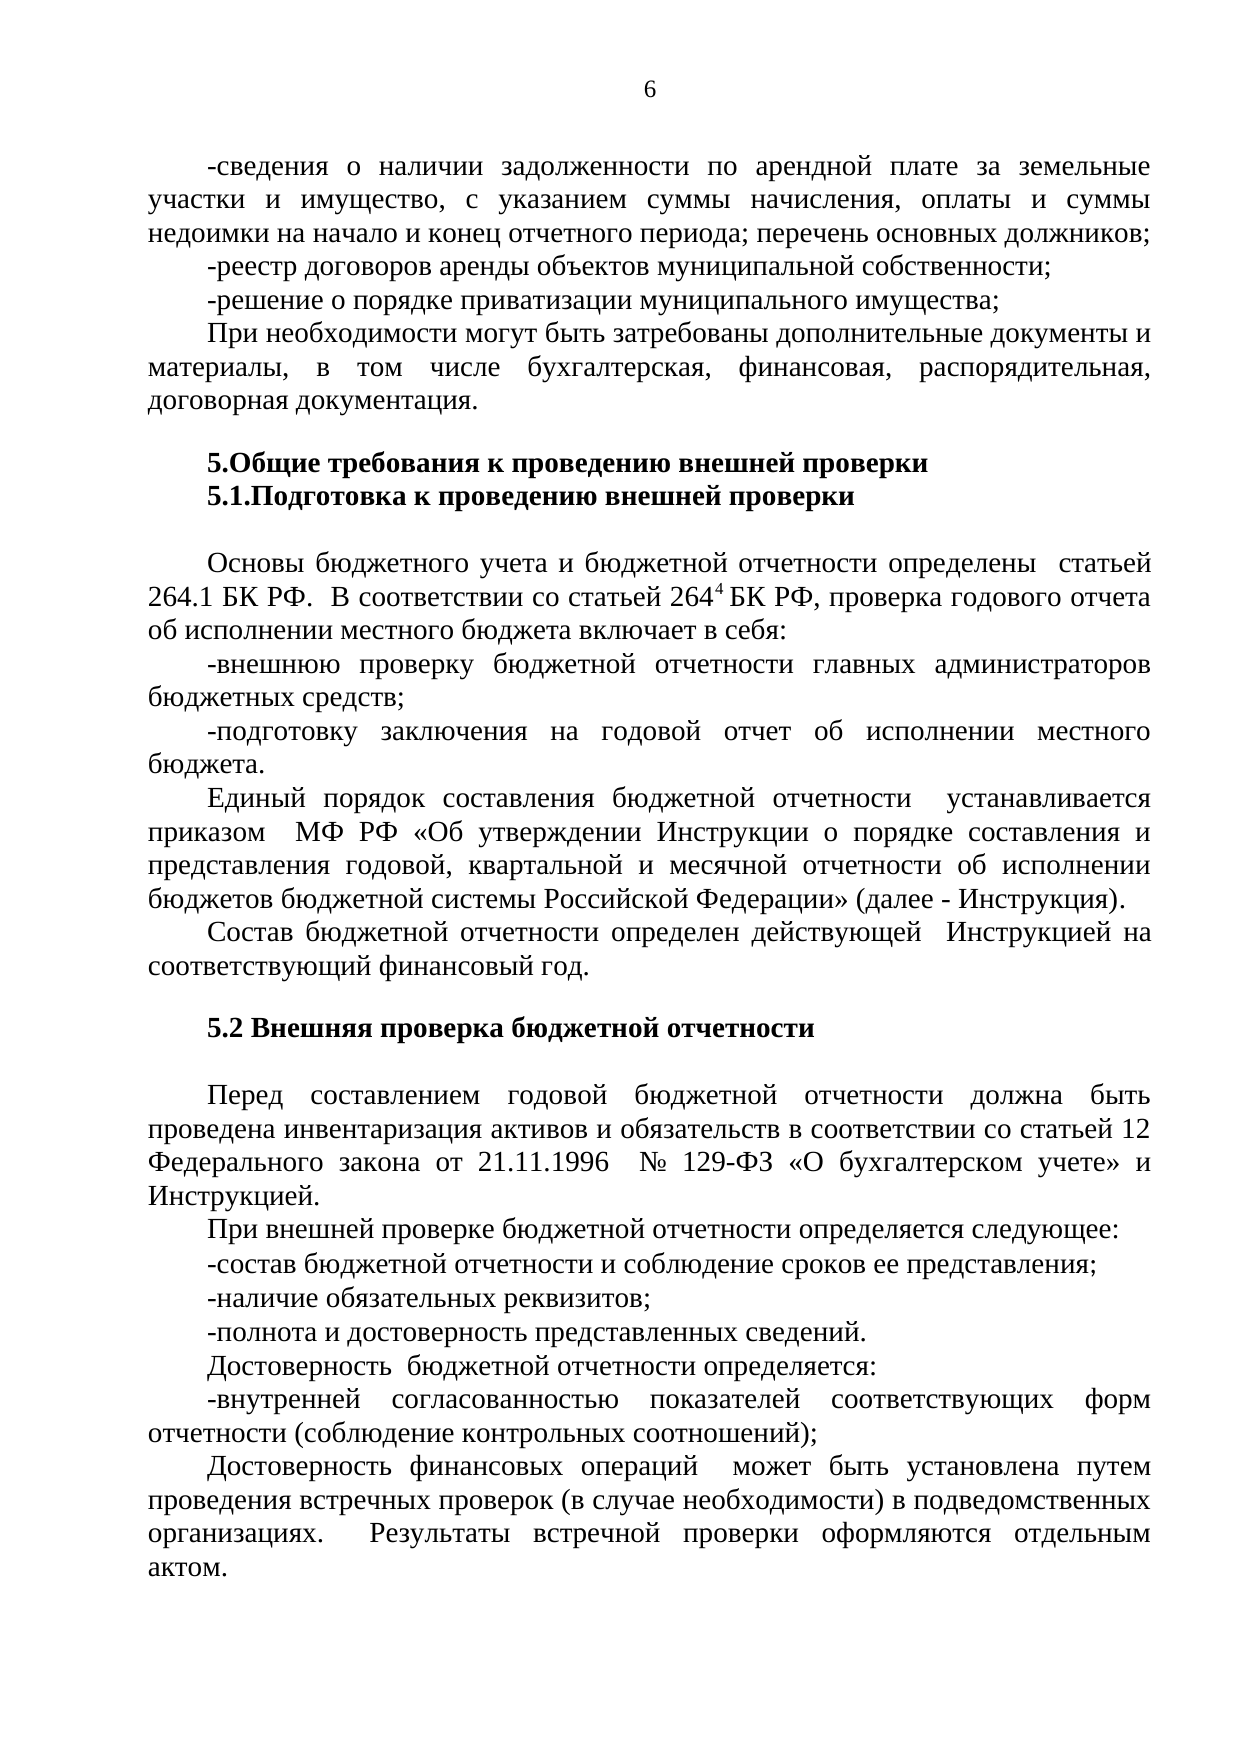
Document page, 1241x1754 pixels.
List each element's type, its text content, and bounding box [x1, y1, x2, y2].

text -внешнюю проверку бюджетной отчетности главных администраторов бюджетных средств; [148, 646, 1152, 713]
text Единый порядок составления бюджетной отчетности устанавливается приказом МФ РФ «Об утверждении Инструкции о порядке составления и представления годовой, квартальной и месячной отчетности об исполнении бюджетов бюджетной системы Российской Федерации» (далее - Инструкция). [148, 780, 1152, 914]
text Достоверность финансовых операций может быть установлена путем проведения встречных проверок (в случае необходимости) в подведомственных организациях. Результаты встречной проверки оформляются отдельным актом. [148, 1448, 1152, 1582]
text -состав бюджетной отчетности и соблюдение сроков ее представления; [148, 1245, 1152, 1281]
text -решение о порядке приватизации муниципального имущества; [148, 282, 1152, 315]
text -сведения о наличии задолженности по арендной плате за земельные участки и имущество, с указанием суммы начисления, оплаты и суммы недоимки на начало и конец отчетного периода; перечень основных должников; [148, 148, 1152, 248]
text -реестр договоров аренды объектов муниципальной собственности; [148, 248, 1152, 282]
subtitle При необходимости могут быть затребованы дополнительные документы и материалы, в том числе бухгалтерская, финансовая, распорядительная, договорная документация. [148, 315, 1152, 416]
text -подготовку заключения на годовой отчет об исполнении местного бюджета. [148, 713, 1152, 780]
text Основы бюджетного учета и бюджетной отчетности определены статьей 264.1 БК РФ. В соответствии со статьей 2644 БК РФ, проверка годового отчета об исполнении местного бюджета включает в себя: [148, 545, 1152, 646]
text Состав бюджетной отчетности определен действующей Инструкцией на соответствующий финансовый год. [148, 914, 1152, 981]
text 5.1.Подготовка к проведению внешней проверки [148, 478, 1152, 512]
text Достоверность бюджетной отчетности определяется: [148, 1348, 1152, 1381]
text -полнота и достоверность представленных сведений. [148, 1314, 1152, 1348]
text При внешней проверке бюджетной отчетности определяется следующее: [148, 1211, 1152, 1245]
text Перед составлением годовой бюджетной отчетности должна быть проведена инвентаризация активов и обязательств в соответствии со статьей 12 Федерального закона от 21.11.1996 № 129-ФЗ «О бухгалтерском учете» и Инструкцией. [148, 1077, 1152, 1211]
text 5.Общие требования к проведению внешней проверки [148, 445, 1152, 478]
text 5.2 Внешняя проверка бюджетной отчетности [148, 1010, 1152, 1044]
text -наличие обязательных реквизитов; [148, 1281, 1152, 1314]
text -внутренней согласованностью показателей соответствующих форм отчетности (соблюдение контрольных соотношений); [148, 1381, 1152, 1448]
